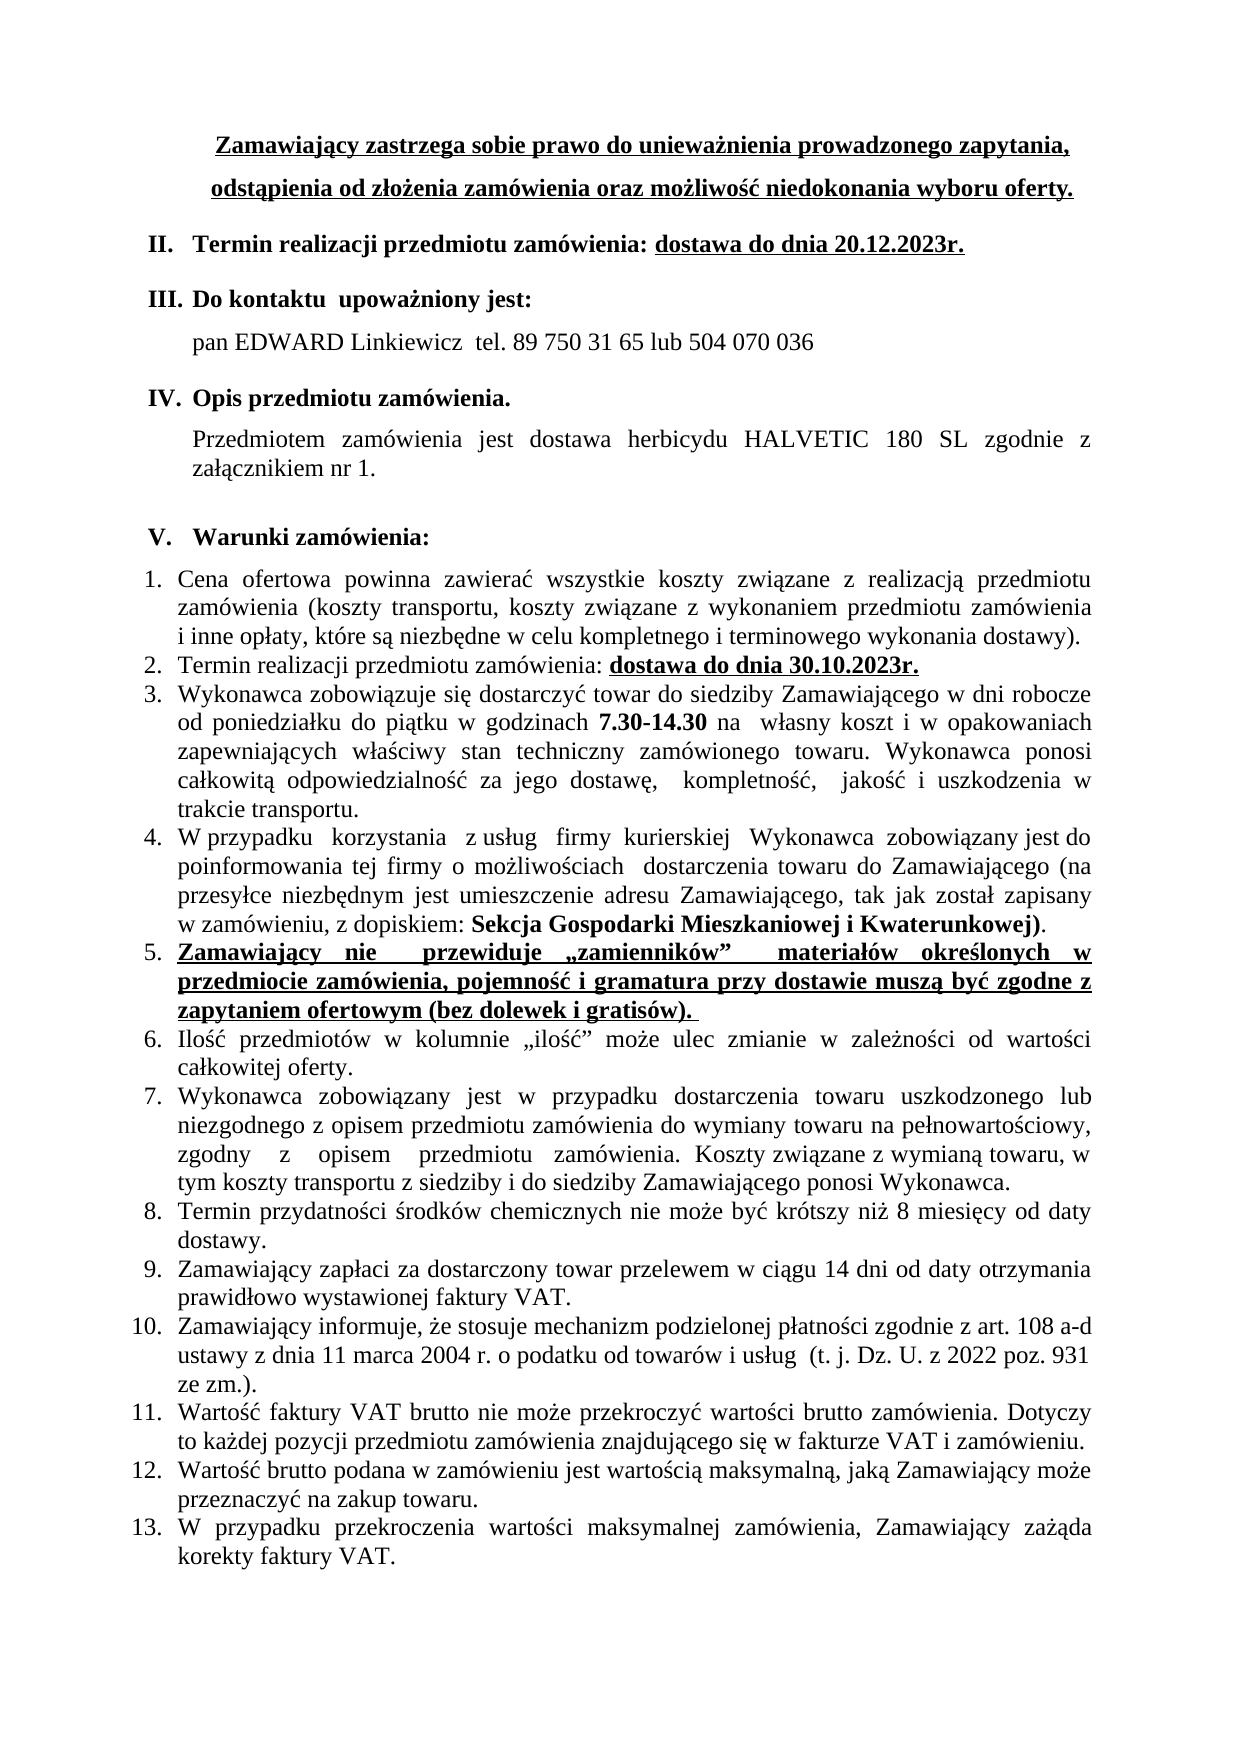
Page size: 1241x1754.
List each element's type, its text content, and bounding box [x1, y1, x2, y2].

list Wartość faktury VAT brutto nie może przekroczyć wartości brutto zamówienia. Dotyczy to każdej pozycji przedmiotu zamówienia znajdującego się w fakturze VAT i zamówieniu. [162, 1397, 1092, 1455]
list Zamawiający informuje, że stosuje mechanizm podzielonej płatności zgodnie z art. 108 a-d ustawy z dnia 11 marca 2004 r. o podatku od towarów i usług (t. j. Dz. U. z 2022 poz. 931 ze zm.). [162, 1311, 1092, 1397]
list Zamawiający zapłaci za dostarczony towar przelewem w ciągu 14 dni od daty otrzymania prawidłowo wystawionej faktury VAT. [162, 1254, 1092, 1311]
list Wykonawca zobowiązany jest w przypadku dostarczenia towaru uszkodzonego lub niezgodnego z opisem przedmiotu zamówienia do wymiany towaru na pełnowartościowy, zgodny z opisem przedmiotu zamówienia. Koszty związane z wymianą towaru, w tym koszty transportu z siedziby i do siedziby Zamawiającego ponosi Wykonawca. [162, 1081, 1092, 1196]
list Termin realizacji przedmiotu zamówienia: dostawa do dnia 30.10.2023r. [162, 650, 1092, 679]
list W przypadku korzystania z usług firmy kurierskiej Wykonawca zobowiązany jest do poinformowania tej firmy o możliwościach dostarczenia towaru do Zamawiającego (na przesyłce niezbędnym jest umieszczenie adresu Zamawiającego, tak jak został zapisany w zamówieniu, z dopiskiem: Sekcja Gospodarki Mieszkaniowej i Kwaterunkowej). [162, 822, 1092, 937]
list Opis przedmiotu zamówienia. [148, 383, 1092, 412]
list Termin przydatności środków chemicznych nie może być krótszy niż 8 miesięcy od daty dostawy. [162, 1196, 1092, 1254]
list W przypadku przekroczenia wartości maksymalnej zamówienia, Zamawiający zażąda korekty faktury VAT. [162, 1512, 1092, 1570]
list Wartość brutto podana w zamówieniu jest wartością maksymalną, jaką Zamawiający może przeznaczyć na zakup towaru. [162, 1455, 1092, 1512]
text V. Warunki zamówienia: [148, 522, 1092, 551]
list Zamawiający nie przewiduje „zamienników” materiałów określonych w przedmiocie zamówienia, pojemność i gramatura przy dostawie muszą być zgodne z zapytaniem ofertowym (bez dolewek i gratisów). [162, 937, 1092, 1024]
list Wykonawca zobowiązuje się dostarczyć towar do siedziby Zamawiającego w dni robocze od poniedziałku do piątku w godzinach 7.30-14.30 na własny koszt i w opakowaniach zapewniających właściwy stan techniczny zamówionego towaru. Wykonawca ponosi całkowitą odpowiedzialność za jego dostawę, kompletność, jakość i uszkodzenia w trakcie transportu. [162, 679, 1092, 822]
text Przedmiotem zamówienia jest dostawa herbicydu HALVETIC 180 SL zgodnie z załącznikiem nr 1. [192, 424, 1092, 482]
list Do kontaktu upoważniony jest: pan EDWARD Linkiewicz tel. 89 750 31 65 lub 504 070 036 [148, 284, 1092, 356]
list Ilość przedmiotów w kolumnie „ilość” może ulec zmianie w zależności od wartości całkowitej oferty. [162, 1024, 1092, 1081]
text Zamawiający zastrzega sobie prawo do unieważnienia prowadzonego zapytania, odstąpienia od złożenia zamówienia oraz możliwość niedokonania wyboru oferty. [192, 130, 1092, 202]
list Cena ofertowa powinna zawierać wszystkie koszty związane z realizacją przedmiotu zamówienia (koszty transportu, koszty związane z wykonaniem przedmiotu zamówienia i inne opłaty, które są niezbędne w celu kompletnego i terminowego wykonania dostawy). [162, 564, 1092, 650]
list Termin realizacji przedmiotu zamówienia: dostawa do dnia 20.12.2023r. [148, 229, 1092, 257]
